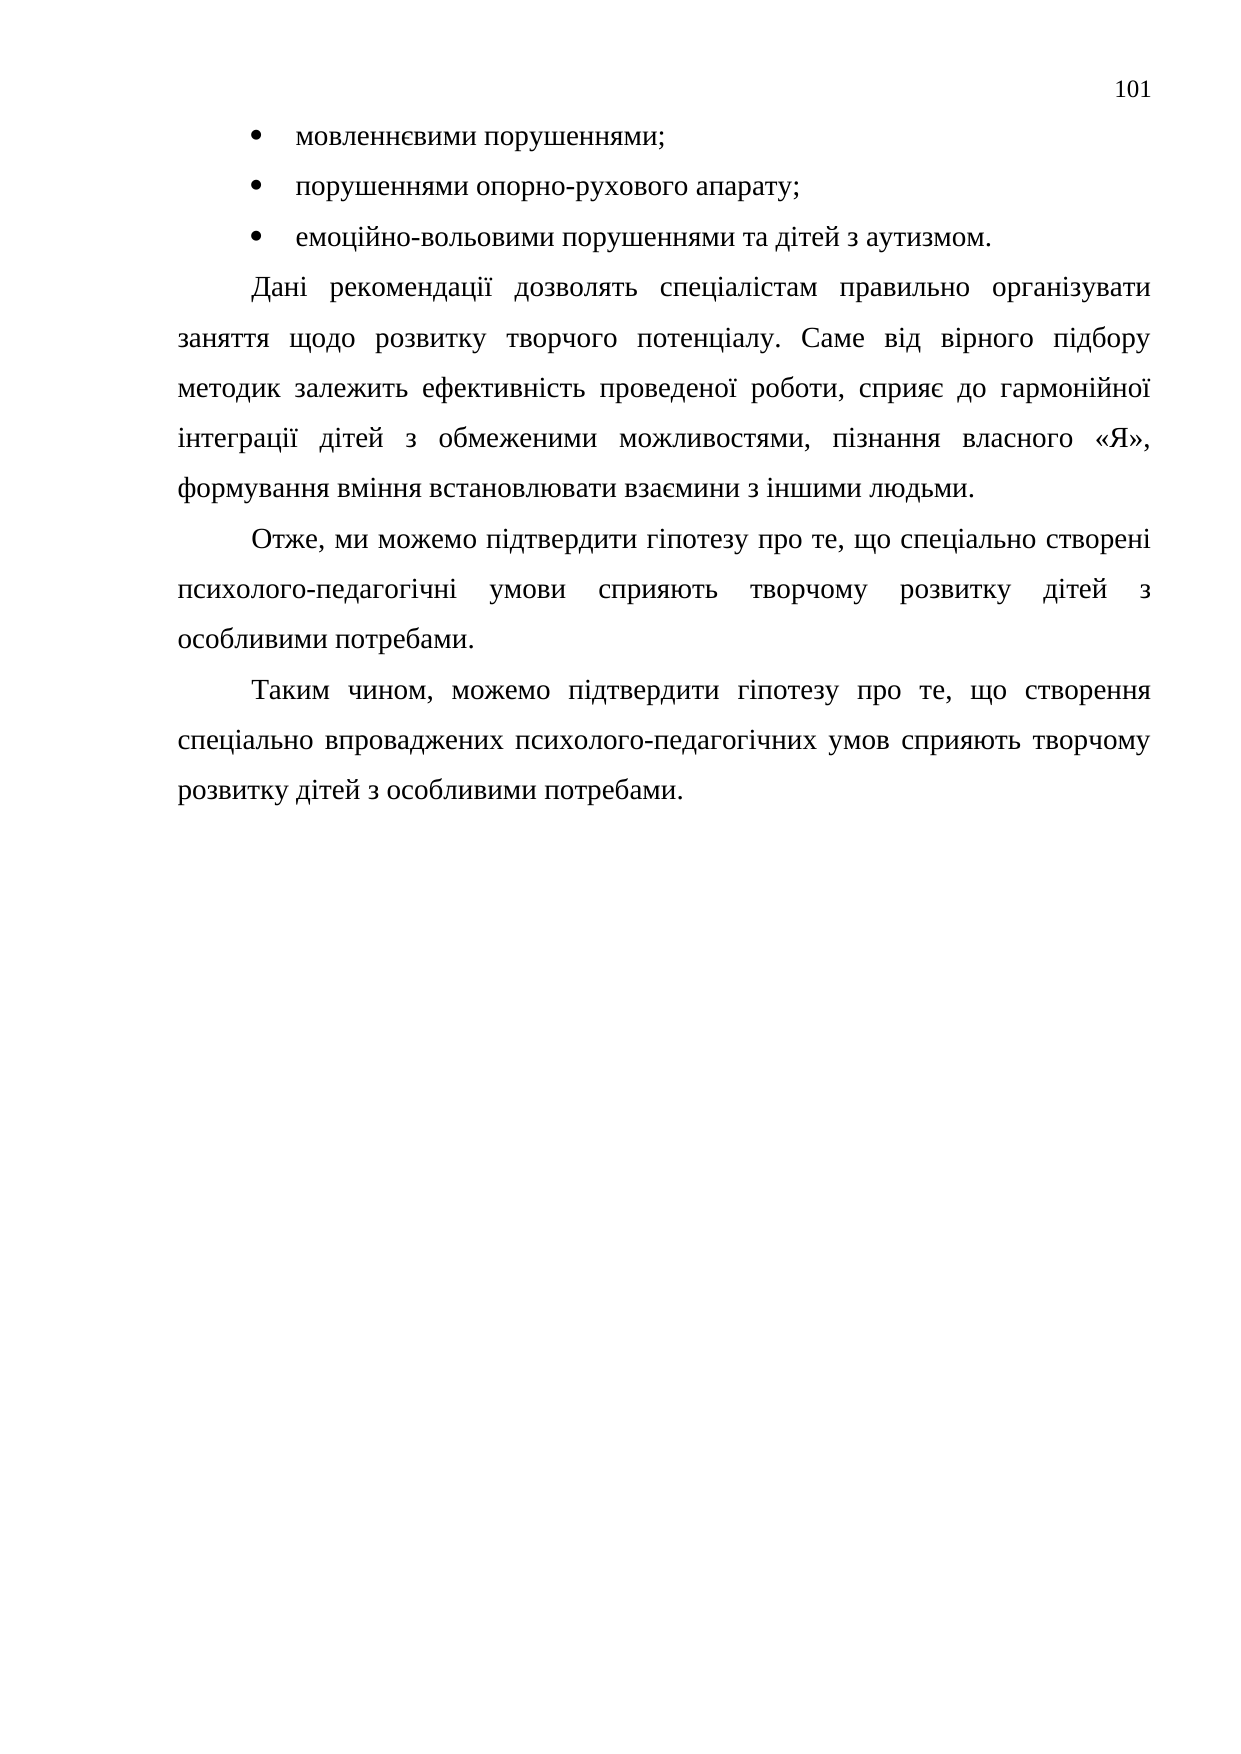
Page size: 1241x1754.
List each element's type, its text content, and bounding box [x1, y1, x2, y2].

text Отже, ми можемо підтвердити гіпотезу про те, що спеціально створені психолого-педагогічні умови сприяють творчому розвитку дітей з особливими потребами. [177, 521, 1152, 655]
list порушеннями опорно-рухового апарату; [177, 168, 1152, 202]
list мовленнєвими порушеннями; [177, 118, 1152, 152]
text Таким чином, можемо підтвердити гіпотезу про те, що створення спеціально впроваджених психолого-педагогічних умов сприяють творчому розвитку дітей з особливими потребами. [177, 672, 1152, 806]
list емоційно-вольовими порушеннями та дітей з аутизмом. [177, 219, 1152, 253]
text Дані рекомендації дозволять спеціалістам правильно організувати заняття щодо розвитку творчого потенціалу. Саме від вірного підбору методик залежить ефективність проведеної роботи, сприяє до гармонійної інтеграції дітей з обмеженими можливостями, пізнання власного «Я», формування вміння встановлювати взаємини з іншими людьми. [177, 269, 1152, 504]
